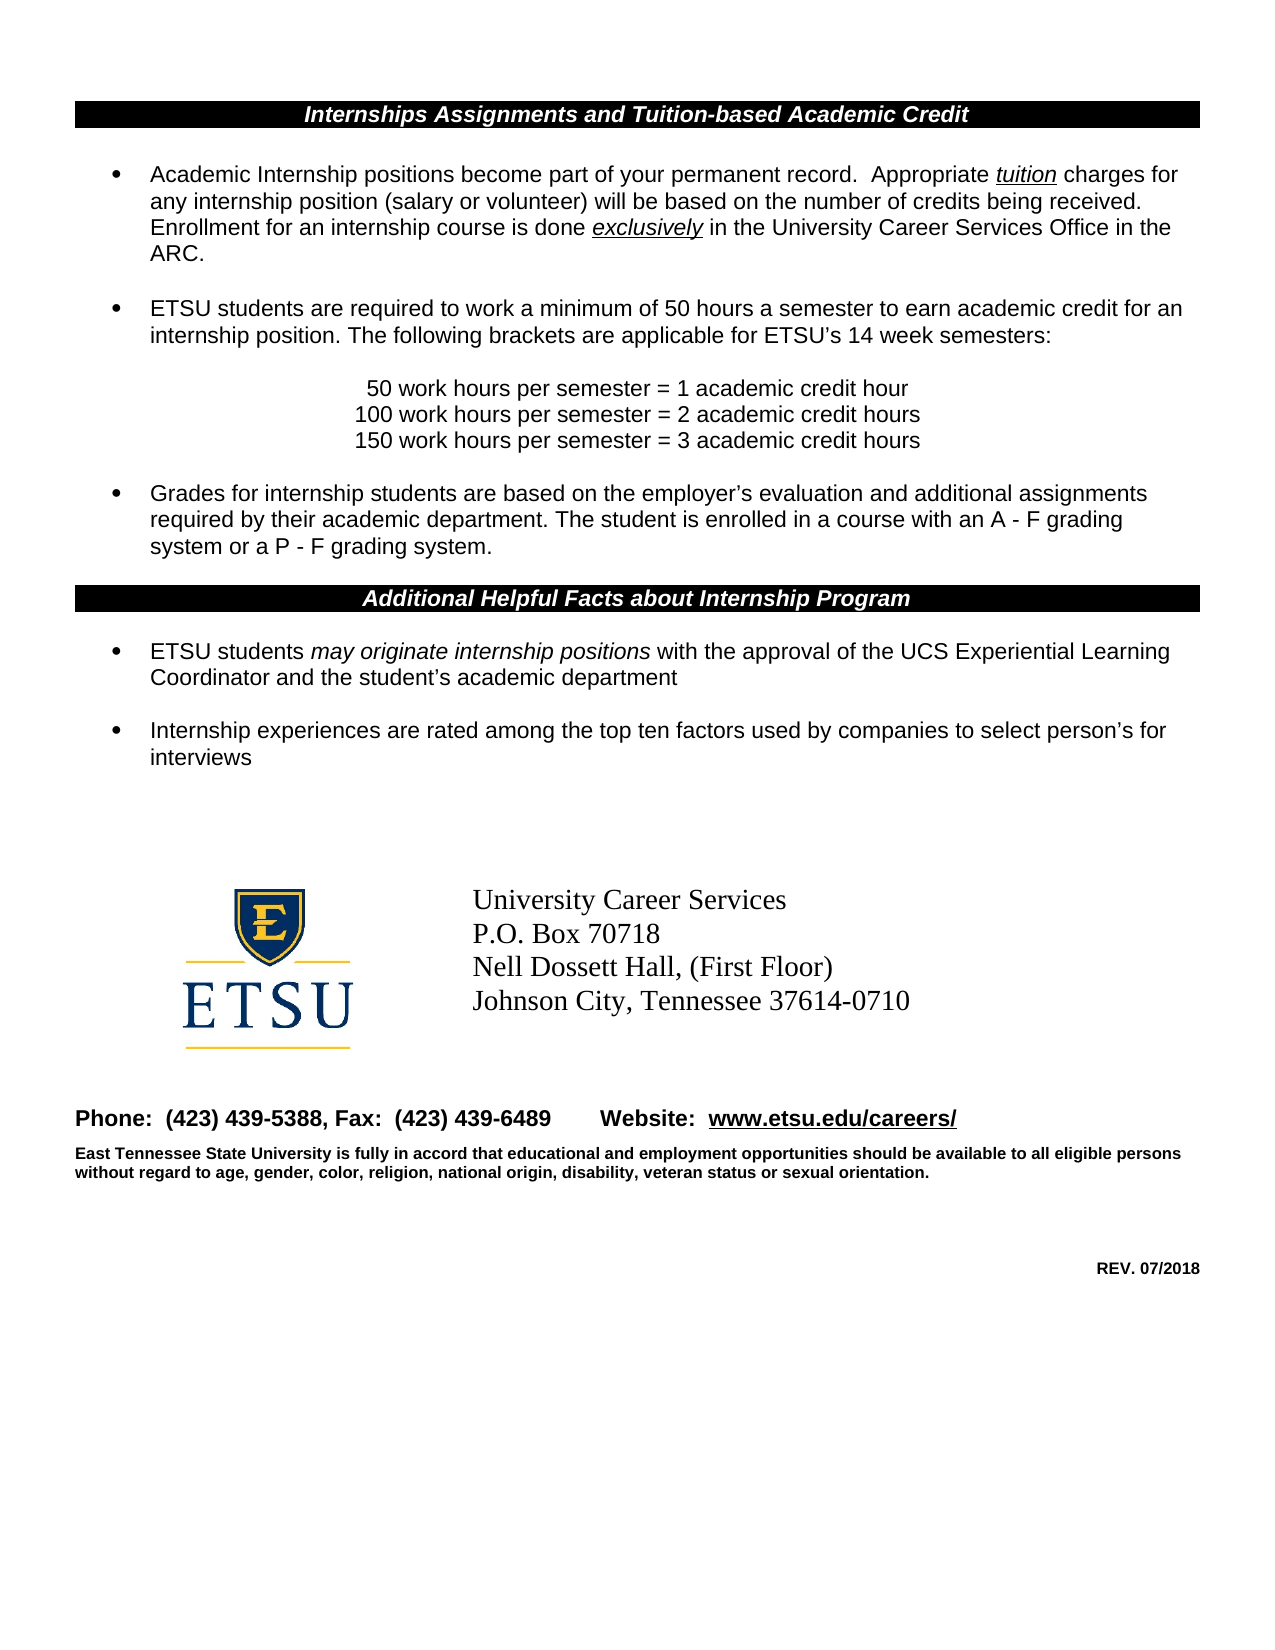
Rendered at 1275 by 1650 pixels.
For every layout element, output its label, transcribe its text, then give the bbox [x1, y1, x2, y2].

list Grades for internship students are based on the employer’s evaluation and additional assignments required by their academic department. The student is enrolled in a course with an A - F grading system or a P - F grading system. [112, 480, 1200, 559]
list Internship experiences are rated among the top ten factors used by companies to select person’s for interviews [112, 717, 1200, 770]
table_header University Career Services Nell Dossett Hall, (First Floor) Johnson City, Tennessee 37614-0710 [461, 849, 1222, 1050]
list ETSU students may originate internship positions with the approval of the UCS Experiential Learning Coordinator and the student’s academic department [112, 638, 1200, 691]
list Academic Internship positions become part of your permanent record. Appropriate tuition charges for any internship position (salary or volunteer) will be based on the number of credits being received. Enrollment for an internship course is done exclusively in the University Career Services Office in the ARC. [112, 161, 1200, 267]
text Additional Helpful Facts about Internship Program [75, 585, 1200, 612]
picture [182, 889, 354, 1049]
text REV. 07/2018 [75, 1258, 1200, 1278]
text Internships Assignments and Tuition-based Academic Credit [75, 101, 1200, 128]
text Phone: (423) 439-5388, Fax: (423) 439-6489 Website: www.etsu.edu/careers/ [75, 1105, 1200, 1132]
text East Tennessee State University is fully in accord that educational and employment opportunities should be available to all eligible persons without regard to age, gender, color, religion, national origin, disability, veteran status or sexual orientation. [75, 1132, 1200, 1182]
table_header [75, 849, 461, 1050]
text 50 work hours per semester = 1 academic credit hour 100 work hours per semester = 2 academic credit hours 150 work hours per semester = 3 academic credit hours [75, 348, 1200, 453]
list ETSU students are required to work a minimum of 50 hours a semester to earn academic credit for an internship position. The following brackets are applicable for ETSU’s 14 week semesters: [112, 295, 1200, 348]
